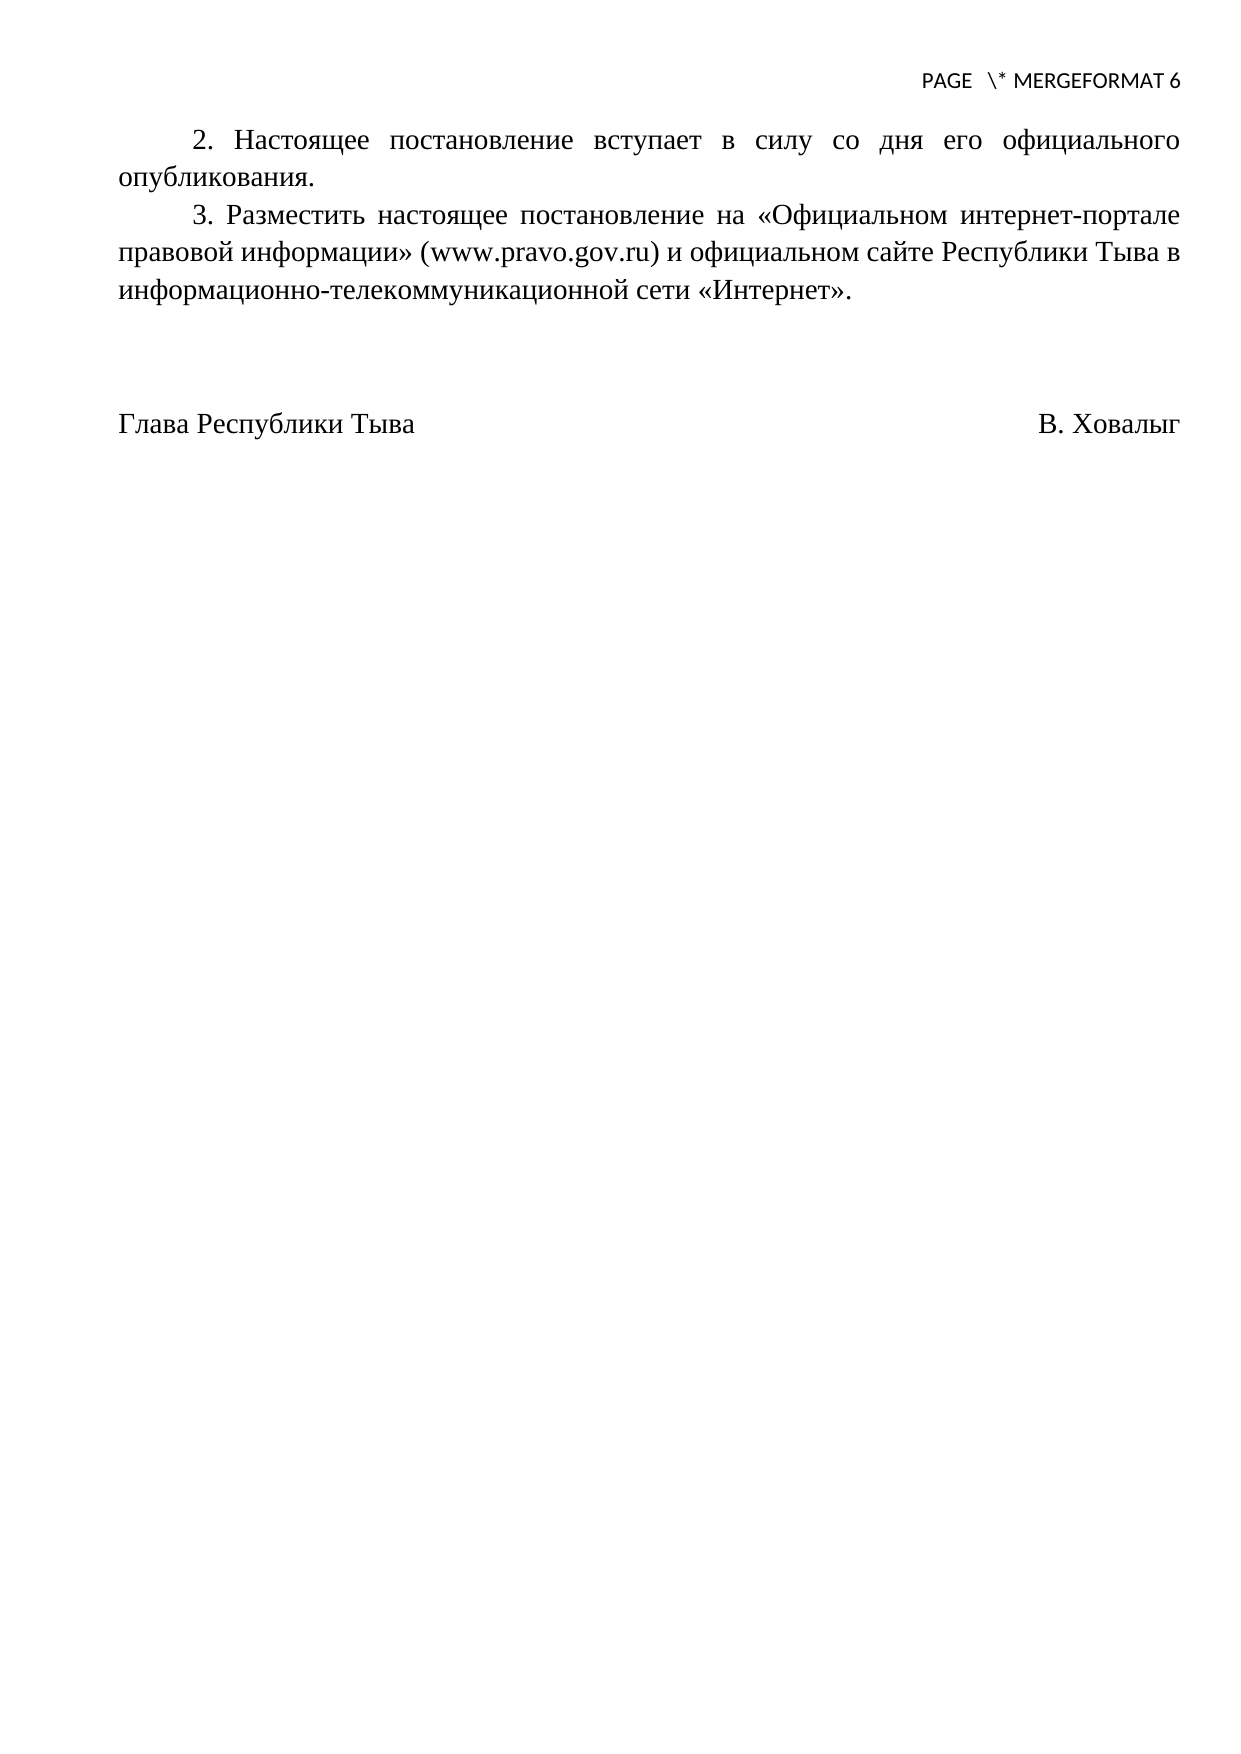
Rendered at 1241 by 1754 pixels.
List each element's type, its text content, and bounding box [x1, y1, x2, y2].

text 2. Настоящее постановление вступает в силу со дня его официального опубликования. [118, 118, 1181, 193]
text 3. Разместить настоящее постановление на «Официальном интернет-портале правовой информации» (www.pravo.gov.ru) и официальном сайте Республики Тыва в информационно-телекоммуникационной сети «Интернет». [118, 193, 1181, 306]
text Глава Республики Тыва В. Ховалыг [118, 406, 1181, 440]
